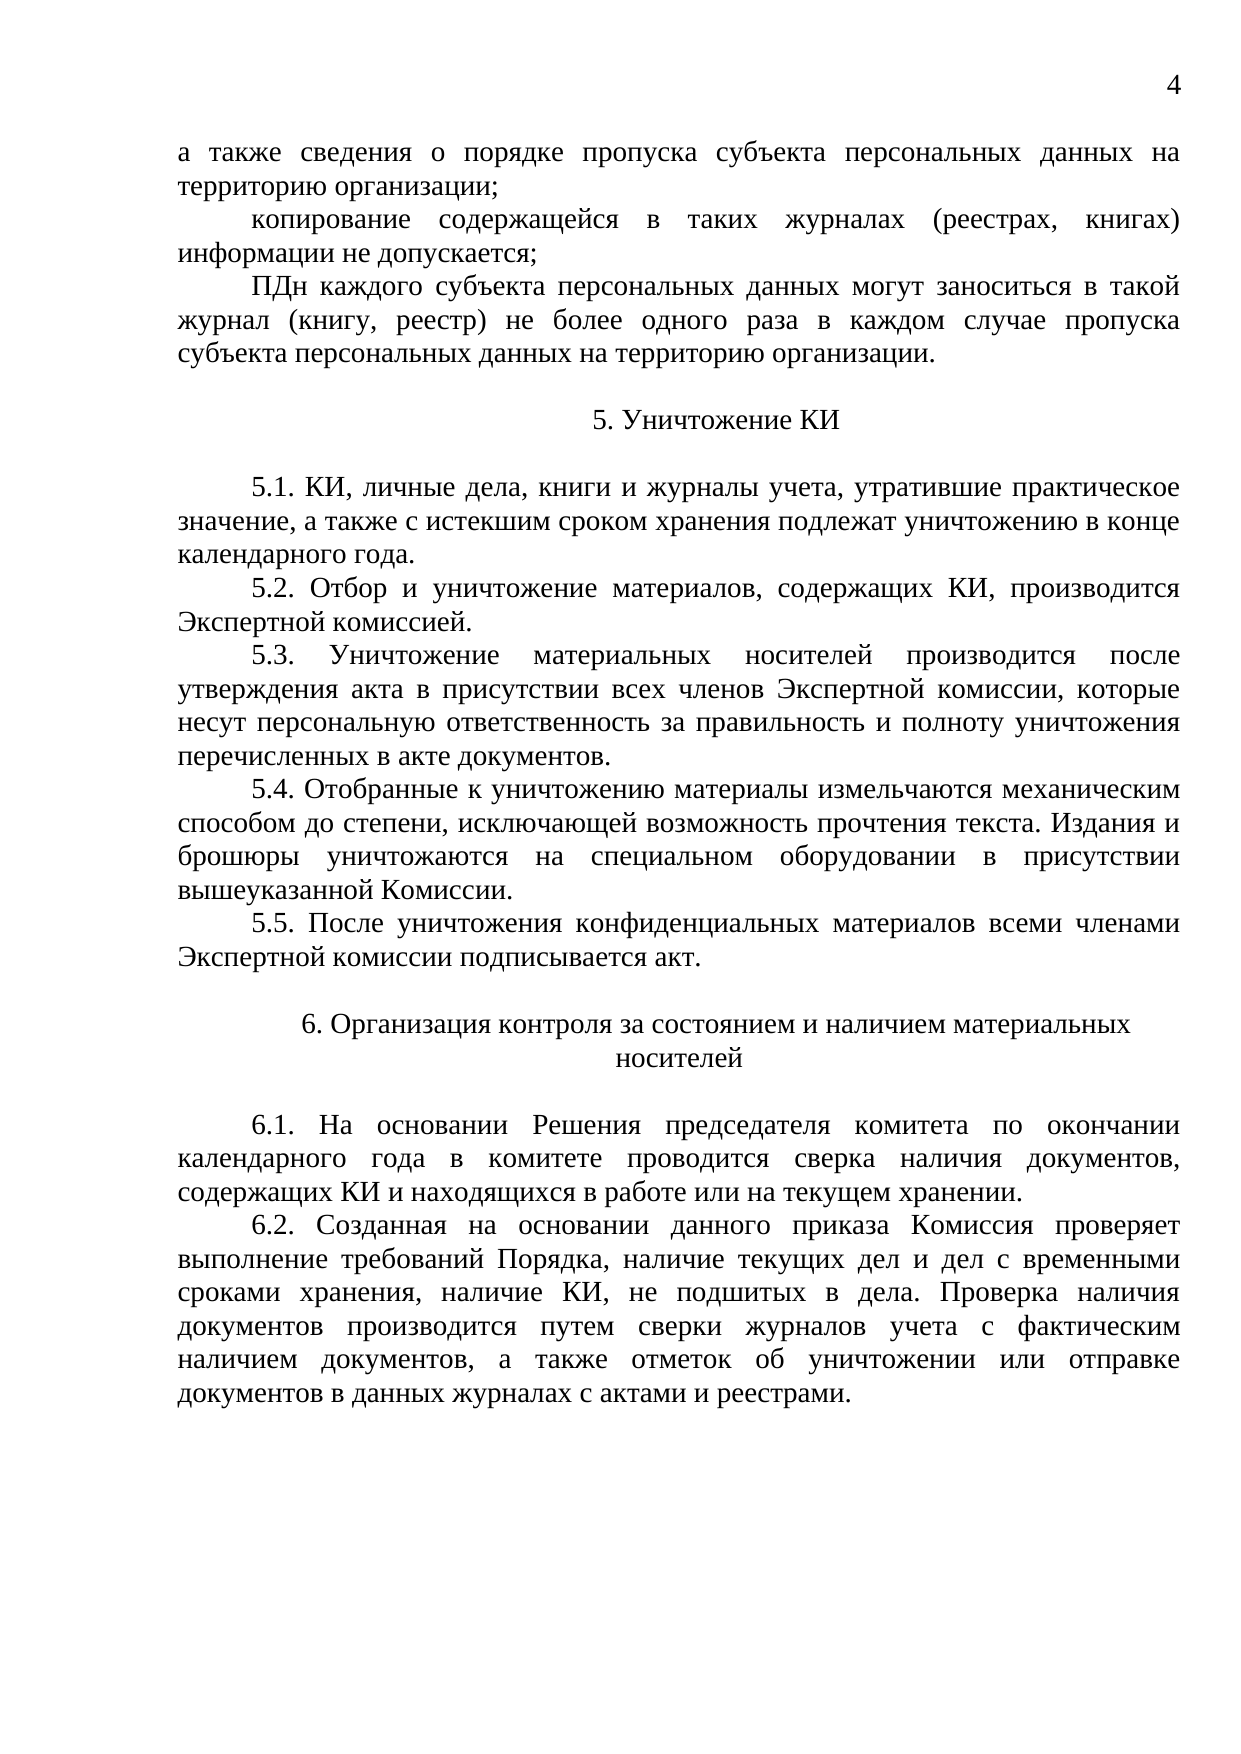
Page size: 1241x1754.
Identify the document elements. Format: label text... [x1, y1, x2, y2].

text 5.1. КИ, личные дела, книги и журналы учета, утратившие практическое значение, а также с истекшим сроком хранения подлежат уничтожению в конце календарного года. [177, 469, 1181, 570]
text копирование содержащейся в таких журналах (реестрах, книгах) информации не допускается; [177, 201, 1181, 268]
text 5.5. После уничтожения конфиденциальных материалов всеми членами Экспертной комиссии подписывается акт. [177, 906, 1181, 973]
text 5.3. Уничтожение материальных носителей производится после утверждения акта в присутствии всех членов Экспертной комиссии, которые несут персональную ответственность за правильность и полноту уничтожения перечисленных в акте документов. [177, 637, 1181, 771]
text 6.2. Созданная на основании данного приказа Комиссия проверяет выполнение требований Порядка, наличие текущих дел и дел с временными сроками хранения, наличие КИ, не подшитых в дела. Проверка наличия документов производится путем сверки журналов учета с фактическим наличием документов, а также отметок об уничтожении или отправке документов в данных журналах с актами и реестрами. [177, 1207, 1181, 1409]
text 6. Организация контроля за состоянием и наличием материальных носителей [177, 1006, 1181, 1073]
text 6.1. На основании Решения председателя комитета по окончании календарного года в комитете проводится сверка наличия документов, содержащих КИ и находящихся в работе или на текущем хранении. [177, 1107, 1181, 1207]
text 5.4. Отобранные к уничтожению материалы измельчаются механическим способом до степени, исключающей возможность прочтения текста. Издания и брошюры уничтожаются на специальном оборудовании в присутствии вышеуказанной Комиссии. [177, 771, 1181, 906]
text ПДн каждого субъекта персональных данных могут заноситься в такой журнал (книгу, реестр) не более одного раза в каждом случае пропуска субъекта персональных данных на территорию организации. [177, 268, 1181, 369]
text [177, 134, 1181, 201]
text 5.2. Отбор и уничтожение материалов, содержащих КИ, производится Экспертной комиссией. [177, 570, 1181, 637]
text 5. Уничтожение КИ [177, 402, 1181, 436]
